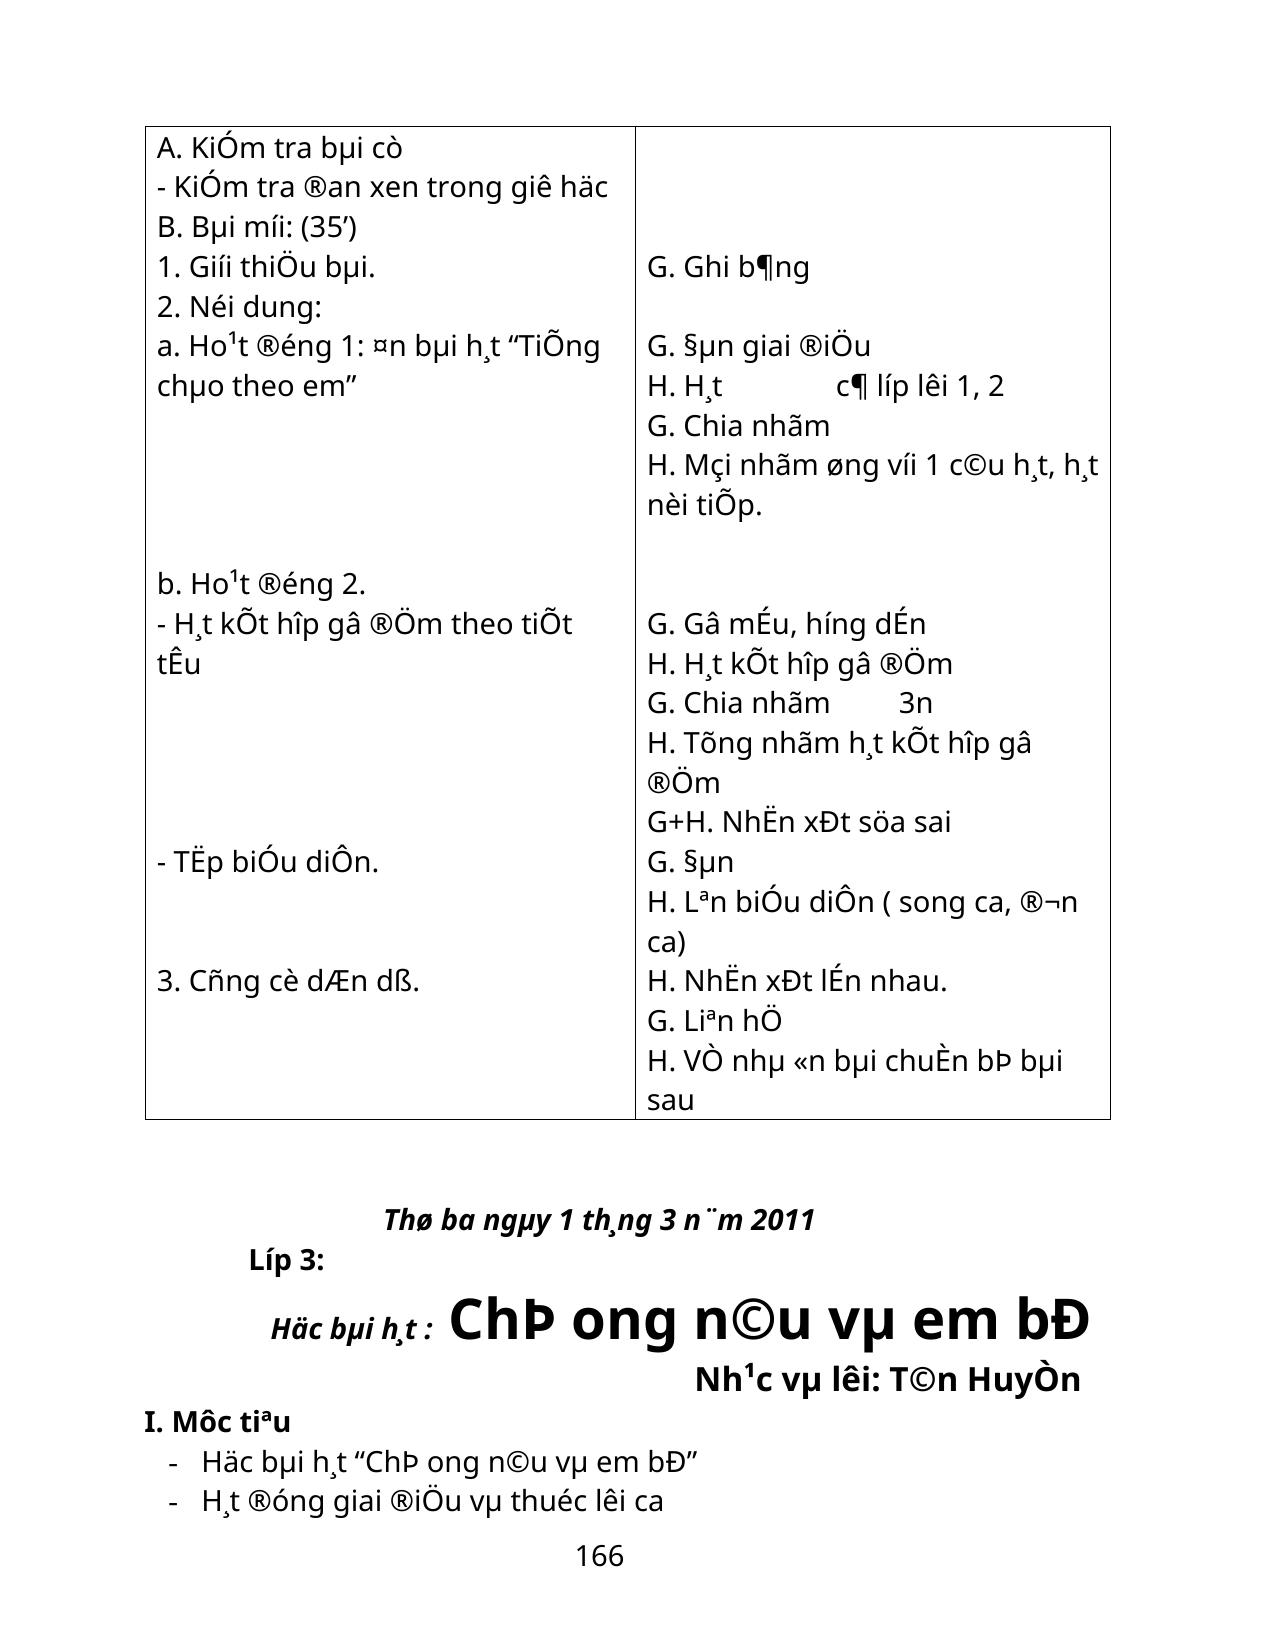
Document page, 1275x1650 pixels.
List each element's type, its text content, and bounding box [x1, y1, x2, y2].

text Thø ba ngµy 1 th¸ng 3 n¨m 2011 [89, 1200, 1110, 1239]
text Líp 3: [89, 1239, 1110, 1279]
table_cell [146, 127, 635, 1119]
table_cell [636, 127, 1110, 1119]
text Häc bµi h¸t : ChÞ ong n©u vµ em bÐ [89, 1279, 1110, 1356]
subtitle I. Môc tiªu [89, 1401, 1110, 1441]
text Nh¹c vµ lêi: T©n HuyÒn [89, 1356, 1110, 1401]
list H¸t ®óng giai ®iÖu vµ thuéc lêi ca [168, 1481, 1110, 1520]
list Häc bµi h¸t “ChÞ ong n©u vµ em bÐ” [168, 1441, 1110, 1481]
